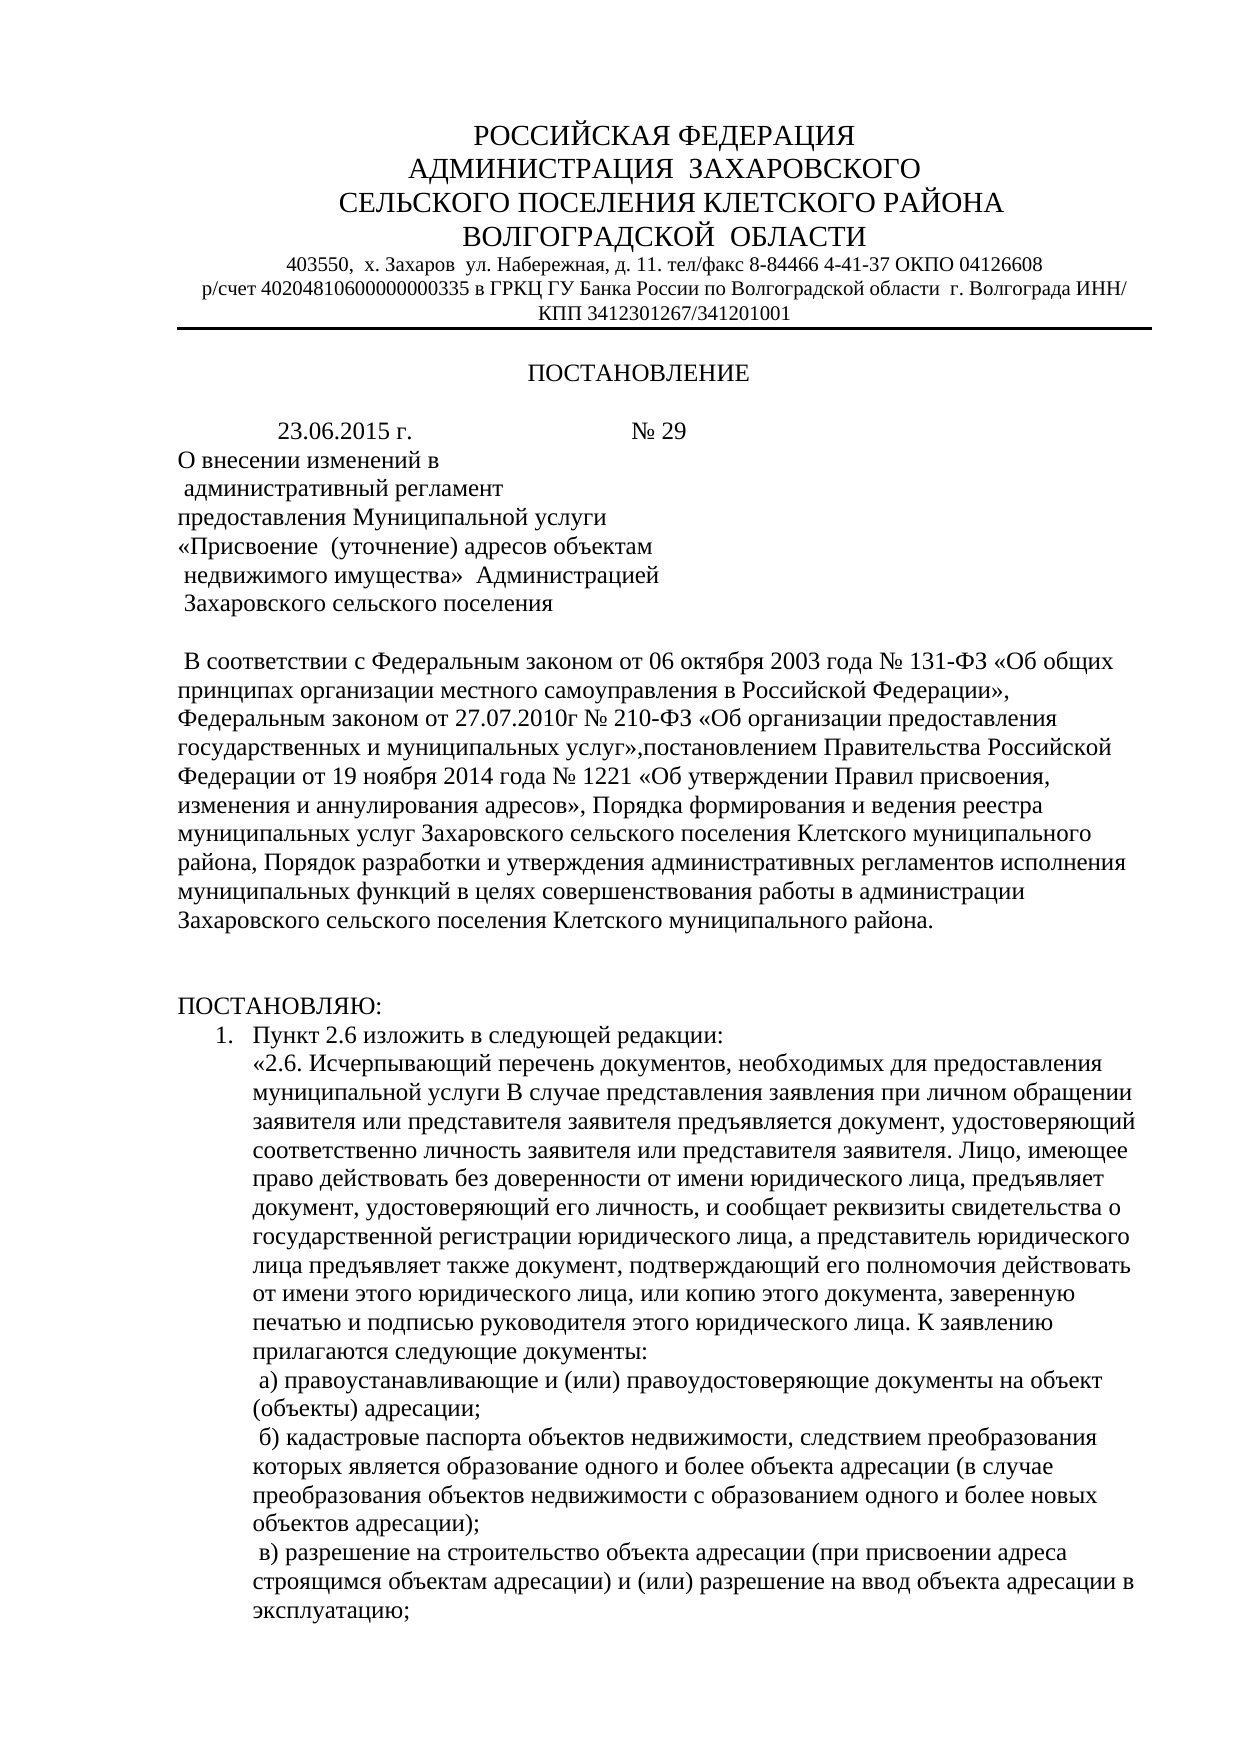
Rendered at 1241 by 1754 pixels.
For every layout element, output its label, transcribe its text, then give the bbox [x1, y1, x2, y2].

list б) кадастровые паспорта объектов недвижимости, следствием преобразования которых является образование одного и более объекта адресации (в случае преобразования объектов недвижимости с образованием одного и более новых объектов адресации); [252, 1422, 1152, 1537]
text недвижимого имущества» Администрацией [177, 560, 1152, 588]
text «Присвоение (уточнение) адресов объектам [177, 531, 1152, 560]
subtitle АДМИНИСТРАЦИЯ ЗАХАРОВСКОГО [177, 152, 1152, 185]
list Пункт 2.6 изложить в следующей редакции: [215, 1020, 1152, 1048]
list а) правоустанавливающие и (или) правоудостоверяющие документы на объект (объекты) адресации; [252, 1365, 1152, 1422]
text ПОСТАНОВЛЯЮ: [177, 991, 1152, 1020]
text 23.06.2015 г. № 29 [177, 416, 1152, 445]
text ПОСТАНОВЛЕНИЕ [177, 358, 1152, 387]
text р/счет 40204810600000000335 в ГРКЦ ГУ Банка России по Волгоградской области г. Волгограда ИНН/ КПП 3412301267/341201001 [177, 276, 1152, 327]
text РОССИЙСКАЯ ФЕДЕРАЦИЯ [177, 118, 1152, 152]
list в) разрешение на строительство объекта адресации (при присвоении адреса строящимся объектам адресации) и (или) разрешение на ввод объекта адресации в эксплуатацию; [252, 1537, 1152, 1623]
text О внесении изменений в [177, 445, 1152, 473]
text 403550, х. Захаров ул. Набережная, д. 11. тел/факс 8-84466 4-41-37 ОКПО 04126608 [177, 252, 1152, 276]
text предоставления Муниципальной услуги [177, 502, 1152, 531]
text Захаровского сельского поселения [177, 588, 1152, 617]
subtitle СЕЛЬСКОГО ПОСЕЛЕНИЯ КЛЕТСКОГО РАЙОНА [177, 185, 1152, 219]
text административный регламент [177, 473, 1152, 502]
list «2.6. Исчерпывающий перечень документов, необходимых для предоставления муниципальной услуги В случае представления заявления при личном обращении заявителя или представителя заявителя предъявляется документ, удостоверяющий соответственно личность заявителя или представителя заявителя. Лицо, имеющее право действовать без доверенности от имени юридического лица, предъявляет документ, удостоверяющий его личность, и сообщает реквизиты свидетельства о государственной регистрации юридического лица, а представитель юридического лица предъявляет также документ, подтверждающий его полномочия действовать от имени этого юридического лица, или копию этого документа, заверенную печатью и подписью руководителя этого юридического лица. К заявлению прилагаются следующие документы: [252, 1048, 1152, 1365]
subtitle ВОЛГОГРАДСКОЙ ОБЛАСТИ [177, 219, 1152, 252]
text В соответствии с Федеральным законом от 06 октября 2003 года № 131-ФЗ «Об общих принципах организации местного самоуправления в Российской Федерации», Федеральным законом от 27.07.2010г № 210-ФЗ «Об организации предоставления государственных и муниципальных услуг»,постановлением Правительства Российской Федерации от 19 ноября 2014 года № 1221 «Об утверждении Правил присвоения, изменения и аннулирования адресов», Порядка формирования и ведения реестра муниципальных услуг Захаровского сельского поселения Клетского муниципального района, Порядок разработки и утверждения административных регламентов исполнения муниципальных функций в целях совершенствования работы в администрации Захаровского сельского поселения Клетского муниципального района. [177, 646, 1152, 933]
